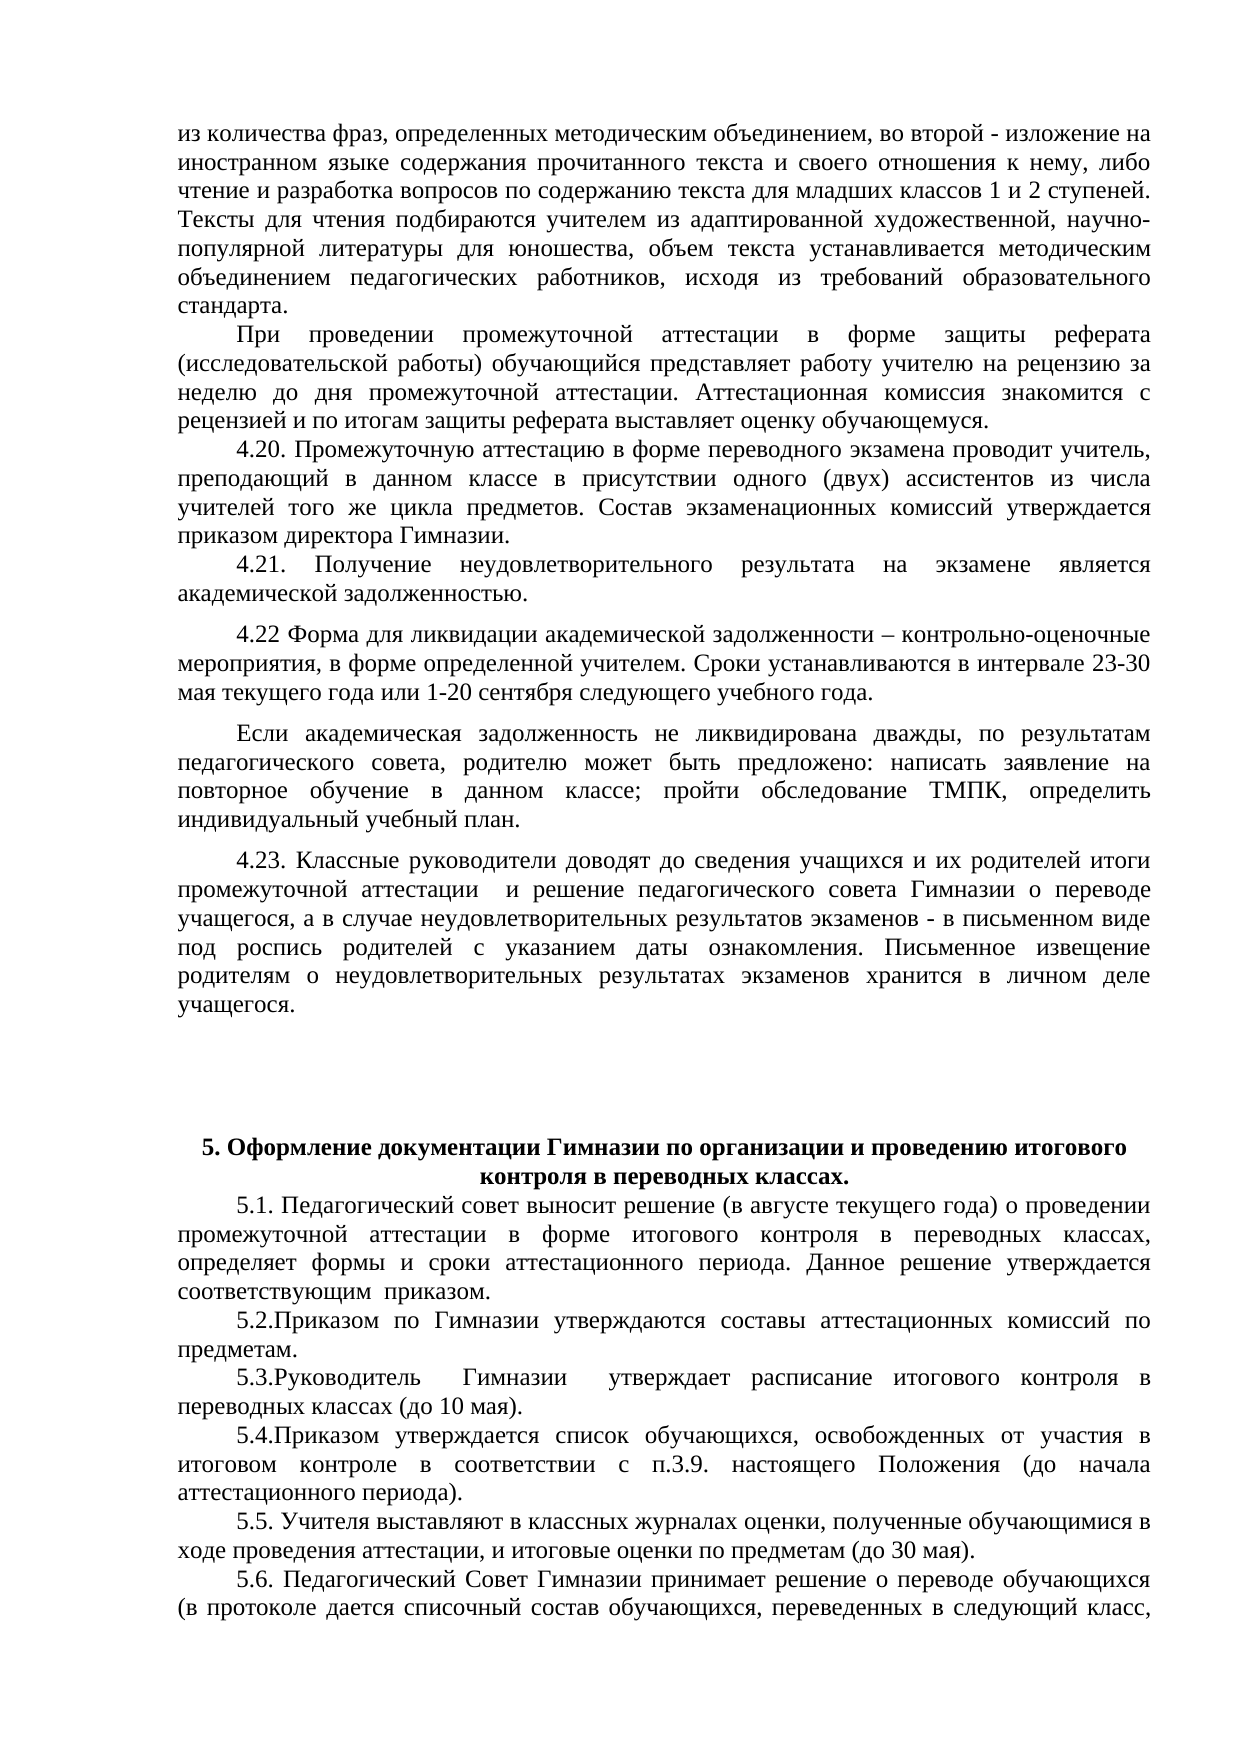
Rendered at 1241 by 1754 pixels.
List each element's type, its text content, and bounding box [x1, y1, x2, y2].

text 5.3.Руководитель Гимназии утверждает расписание итогового контроля в переводных классах (до 10 мая). [177, 1362, 1152, 1420]
text 4.21. Получение неудовлетворительного результата на экзамене является академической задолженностью. [177, 549, 1152, 607]
text 4.20. Промежуточную аттестацию в форме переводного экзамена проводит учитель, преподающий в данном классе в присутствии одного (двух) ассистентов из числа учителей того же цикла предметов. Состав экзаменационных комиссий утверждается приказом директора Гимназии. [177, 434, 1152, 549]
text Если академическая задолженность не ликвидирована дважды, по результатам педагогического совета, родителю может быть предложено: написать заявление на повторное обучение в данном классе; пройти обследование ТМПК, определить индивидуальный учебный план. [177, 718, 1152, 833]
text 5.2.Приказом по Гимназии утверждаются составы аттестационных комиссий по предметам. [177, 1305, 1152, 1362]
text При проведении промежуточной аттестации в форме защиты реферата (исследовательской работы) обучающийся представляет работу учителю на рецензию за неделю до дня промежуточной аттестации. Аттестационная комиссия знакомится с рецензией и по итогам защиты реферата выставляет оценку обучающемуся. [177, 319, 1152, 434]
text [177, 118, 1152, 319]
text 5.4.Приказом утверждается список обучающихся, освобожденных от участия в итоговом контроле в соответствии с п.3.9. настоящего Положения (до начала аттестационного периода). [177, 1420, 1152, 1506]
text 4.23. Классные руководители доводят до сведения учащихся и их родителей итоги промежуточной аттестации и решение педагогического совета Гимназии о переводе учащегося, а в случае неудовлетворительных результатов экзаменов - в письменном виде под роспись родителей с указанием даты ознакомления. Письменное извещение родителям о неудовлетворительных результатах экзаменов хранится в личном деле учащегося. [177, 846, 1152, 1018]
text 4.22 Форма для ликвидации академической задолженности – контрольно-оценочные мероприятия, в форме определенной учителем. Сроки устанавливаются в интервале 23-30 мая текущего года или 1-20 сентября следующего учебного года. [177, 619, 1152, 706]
text 5.1. Педагогический совет выносит решение (в августе текущего года) о проведении промежуточной аттестации в форме итогового контроля в переводных классах, определяет формы и сроки аттестационного периода. Данное решение утверждается соответствующим приказом. [177, 1190, 1152, 1305]
text 5. Оформление документации Гимназии по организации и проведению итогового контроля в переводных классах. [177, 1104, 1152, 1190]
text 5.5. Учителя выставляют в классных журналах оценки, полученные обучающимися в ходе проведения аттестации, и итоговые оценки по предметам (до 30 мая). [177, 1506, 1152, 1564]
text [177, 1564, 1152, 1621]
